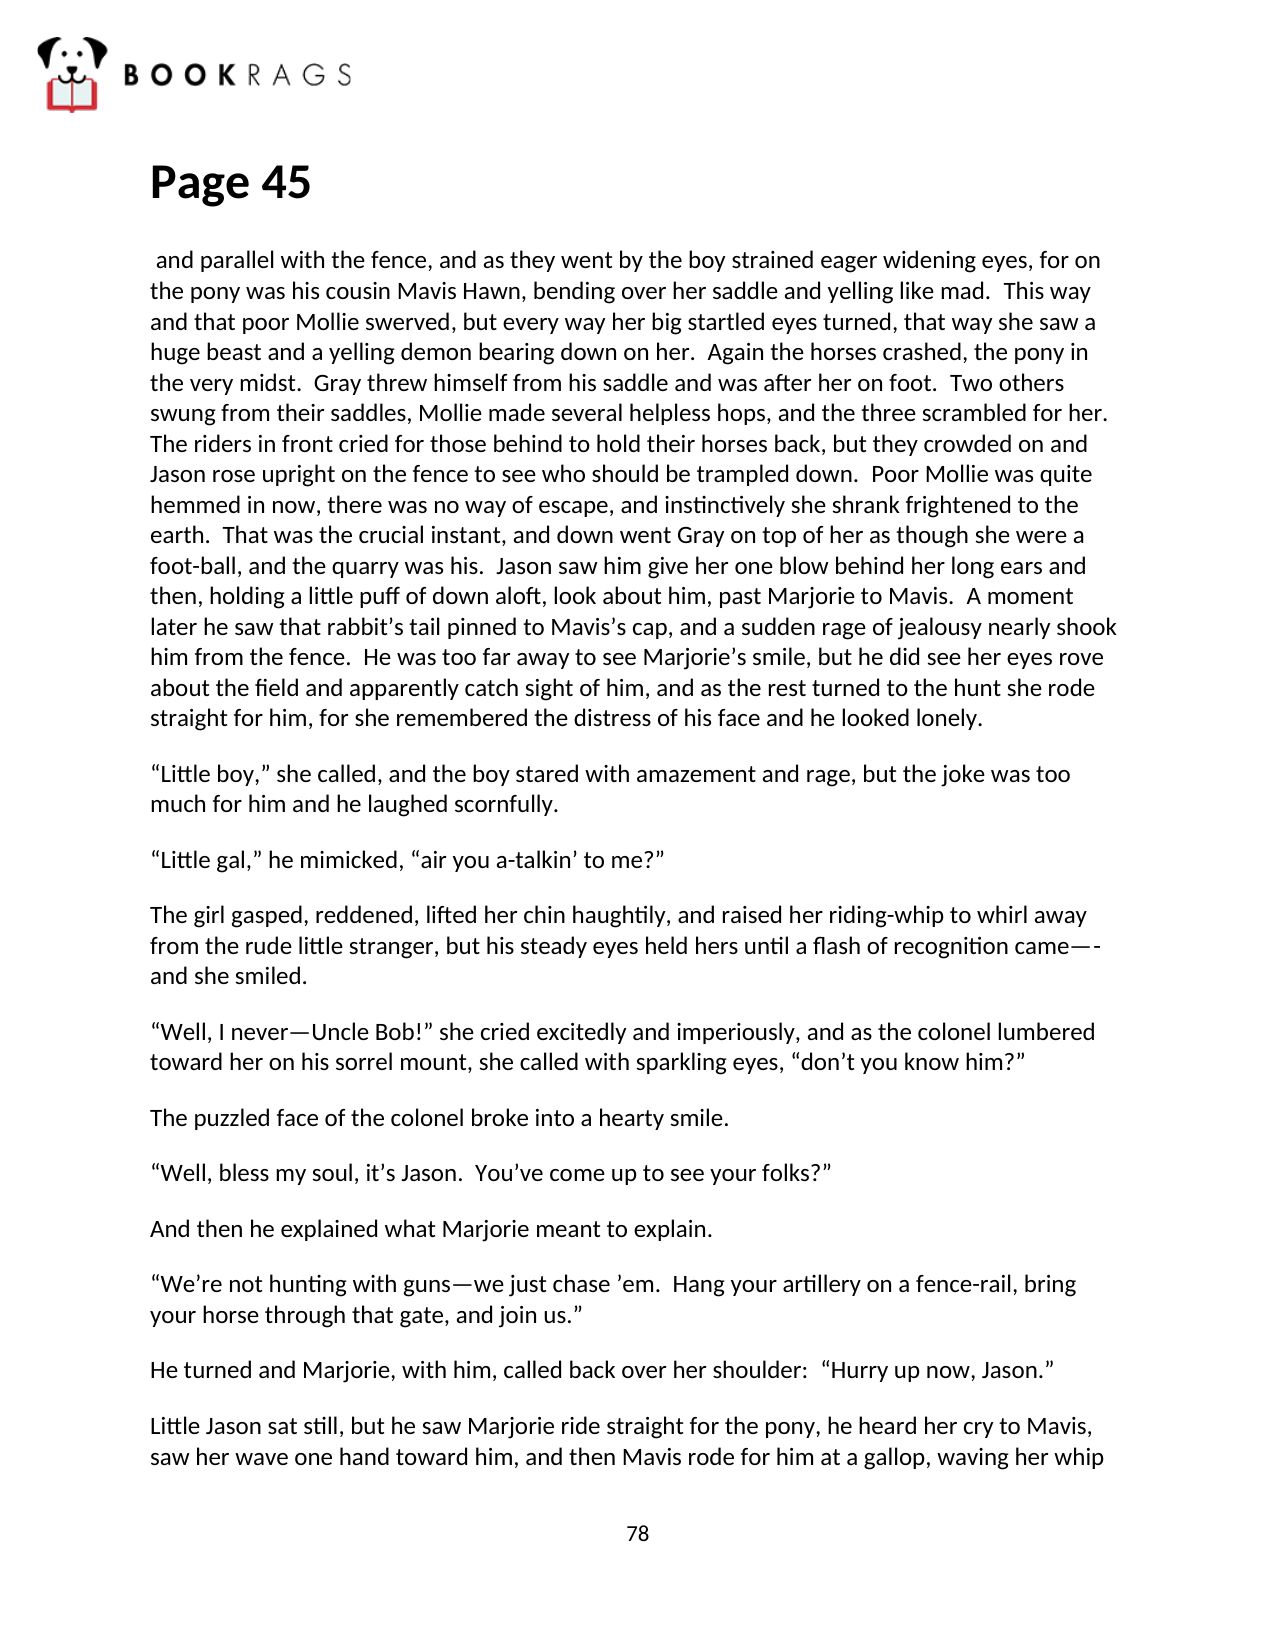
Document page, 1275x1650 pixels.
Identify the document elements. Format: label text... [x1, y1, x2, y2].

text He turned and Marjorie, with him, called back over her shoulder: “Hurry up now, Jason.” [150, 1355, 1125, 1385]
picture [37, 37, 351, 113]
text “Little gal,” he mimicked, “air you a-talkin’ to me?” [150, 844, 1125, 874]
text Page 45 [150, 150, 1125, 211]
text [150, 1410, 1125, 1471]
text The girl gasped, reddened, lifted her chin haughtily, and raised her riding-whip to whirl away from the rude little stranger, but his steady eyes held hers until a flash of recognition came—­and she smiled. [150, 899, 1125, 991]
text “We’re not hunting with guns—­we just chase ’em. Hang your artillery on a fence-rail, bring your horse through that gate, and join us.” [150, 1269, 1125, 1330]
text and parallel with the fence, and as they went by the boy strained eager widening eyes, for on the pony was his cousin Mavis Hawn, bending over her saddle and yelling like mad. This way and that poor Mollie swerved, but every way her big startled eyes turned, that way she saw a huge beast and a yelling demon bearing down on her. Again the horses crashed, the pony in the very midst. Gray threw himself from his saddle and was after her on foot. Two others swung from their saddles, Mollie made several helpless hops, and the three scrambled for her. The riders in front cried for those behind to hold their horses back, but they crowded on and Jason rose upright on the fence to see who should be trampled down. Poor Mollie was quite hemmed in now, there was no way of escape, and instinctively she shrank frightened to the earth. That was the crucial instant, and down went Gray on top of her as though she were a foot-ball, and the quarry was his. Jason saw him give her one blow behind her long ears and then, holding a little puff of down aloft, look about him, past Marjorie to Mavis. A moment later he saw that rabbit’s tail pinned to Mavis’s cap, and a sudden rage of jealousy nearly shook him from the fence. He was too far away to see Marjorie’s smile, but he did see her eyes rove about the field and apparently catch sight of him, and as the rest turned to the hunt she rode straight for him, for she remembered the distress of his face and he looked lonely. [150, 244, 1125, 733]
text The puzzled face of the colonel broke into a hearty smile. [150, 1102, 1125, 1133]
text “Well, bless my soul, it’s Jason. You’ve come up to see your folks?” [150, 1158, 1125, 1188]
text “Little boy,” she called, and the boy stared with amazement and rage, but the joke was too much for him and he laughed scornfully. [150, 758, 1125, 819]
text “Well, I never—­Uncle Bob!” she cried excitedly and imperiously, and as the colonel lumbered toward her on his sorrel mount, she called with sparkling eyes, “don’t you know him?” [150, 1016, 1125, 1077]
text And then he explained what Marjorie meant to explain. [150, 1213, 1125, 1244]
